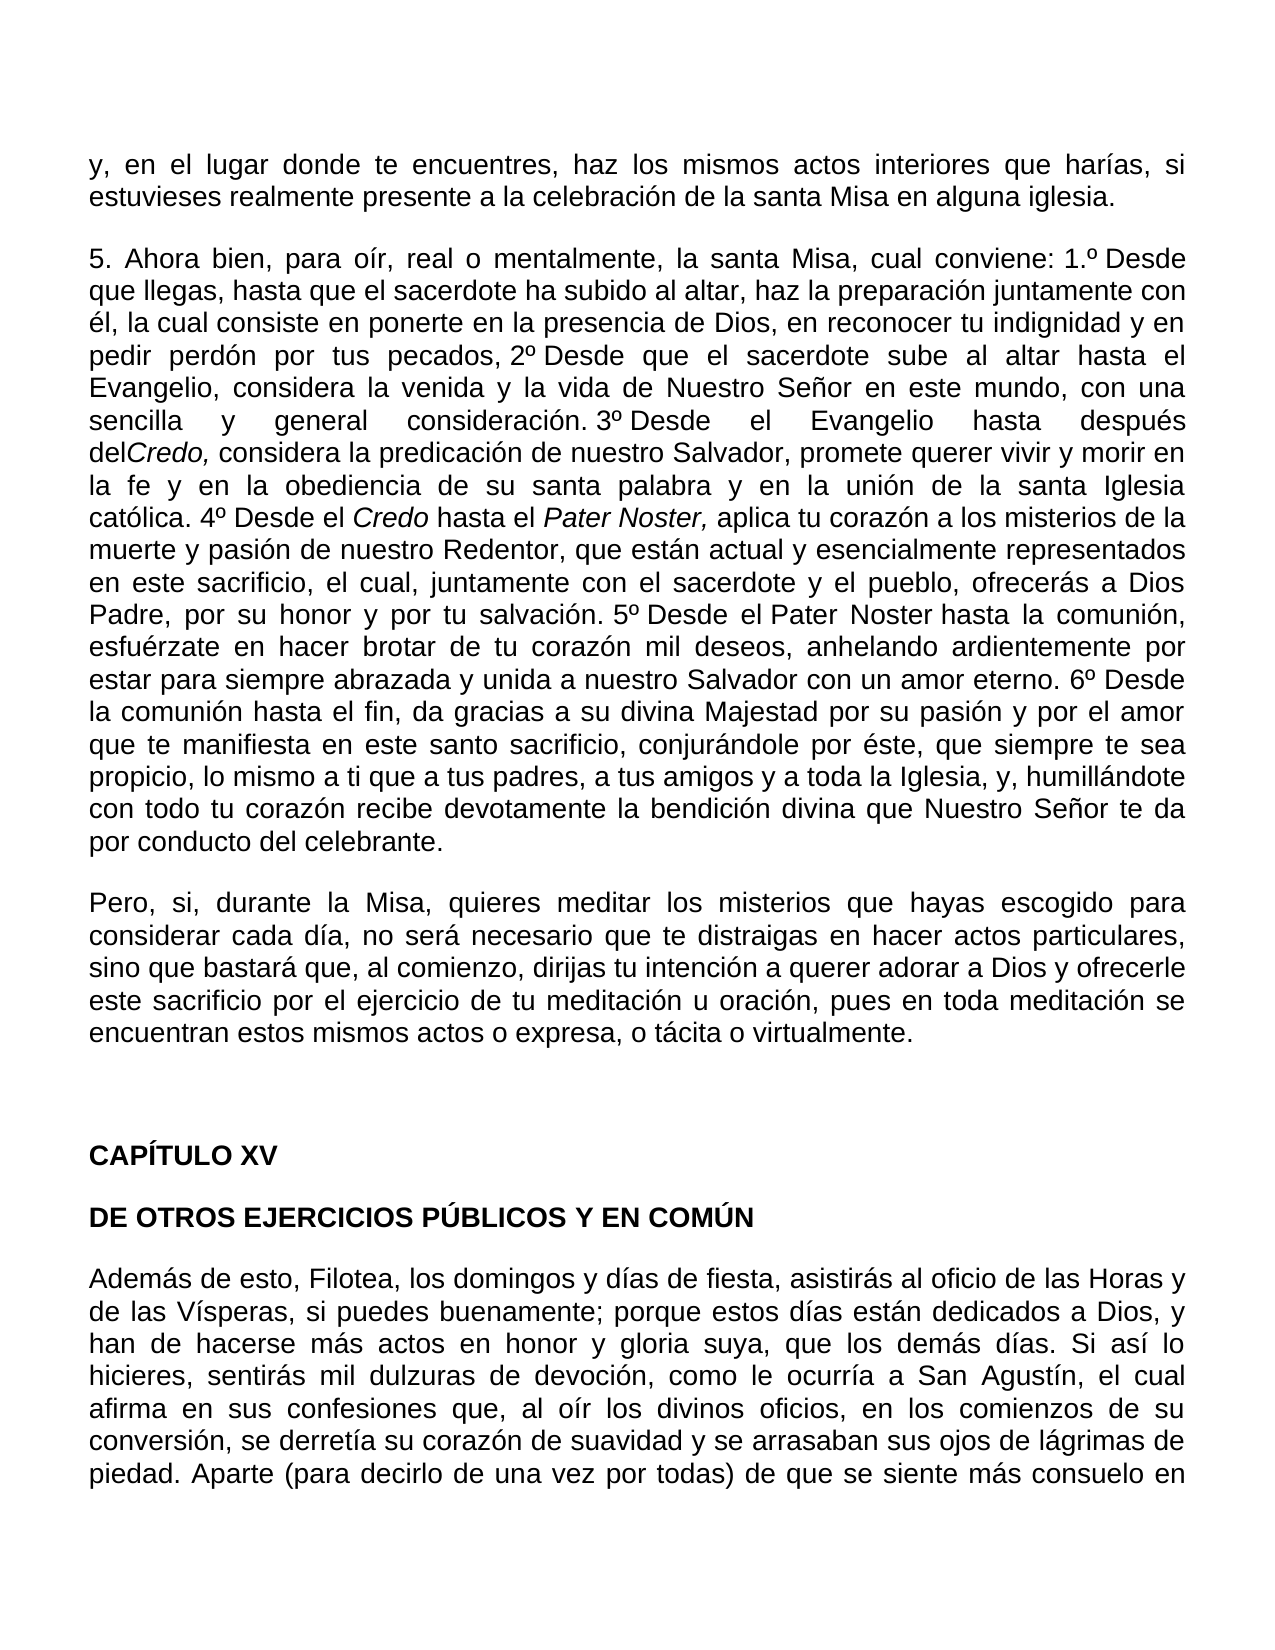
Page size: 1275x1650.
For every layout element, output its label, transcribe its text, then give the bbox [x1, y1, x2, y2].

text DE OTROS EJERCICIOS PÚBLICOS Y EN COMÚN [89, 1201, 1186, 1233]
text CAPÍTULO XV [89, 1139, 1186, 1171]
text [89, 148, 1186, 212]
text Pero, si, durante la Misa, quieres meditar los misterios que hayas escogido para considerar cada día, no será necesario que te distraigas en hacer actos particulares, sino que bastará que, al comienzo, dirijas tu intención a querer adorar a Dios y ofrecerle este sacrificio por el ejercicio de tu meditación u oración, pues en toda meditación se encuentran estos mismos actos o expresa, o tácita o virtualmente. [89, 886, 1186, 1048]
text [89, 1262, 1186, 1489]
text 5. Ahora bien, para oír, real o mentalmente, la santa Misa, cual conviene: 1.º Desde que llegas, hasta que el sacerdote ha subido al altar, haz la preparación juntamente con él, la cual consiste en ponerte en la presencia de Dios, en reconocer tu indignidad y en pedir perdón por tus pecados, 2º Desde que el sacerdote sube al altar hasta el Evangelio, considera la venida y la vida de Nuestro Señor en este mundo, con una sencilla y general consideración. 3º Desde el Evangelio hasta después delCredo, considera la predicación de nuestro Salvador, promete querer vivir y morir en la fe y en la obediencia de su santa palabra y en la unión de la santa Iglesia católica. 4º Desde el Credo hasta el Pater Noster, aplica tu corazón a los misterios de la muerte y pasión de nuestro Redentor, que están actual y esencialmente representados en este sacrificio, el cual, juntamente con el sacerdote y el pueblo, ofrecerás a Dios Padre, por su honor y por tu salvación. 5º Desde el Pater Noster hasta la comunión, esfuérzate en hacer brotar de tu corazón mil deseos, anhelando ardientemente por estar para siempre abrazada y unida a nuestro Salvador con un amor eterno. 6º Desde la comunión hasta el fin, da gracias a su divina Majestad por su pasión y por el amor que te manifiesta en este santo sacrificio, conjurándole por éste, que siempre te sea propicio, lo mismo a ti que a tus padres, a tus amigos y a toda la Iglesia, y, humillándote con todo tu corazón recibe devotamente la bendición divina que Nuestro Señor te da por conducto del celebrante. [89, 242, 1186, 857]
